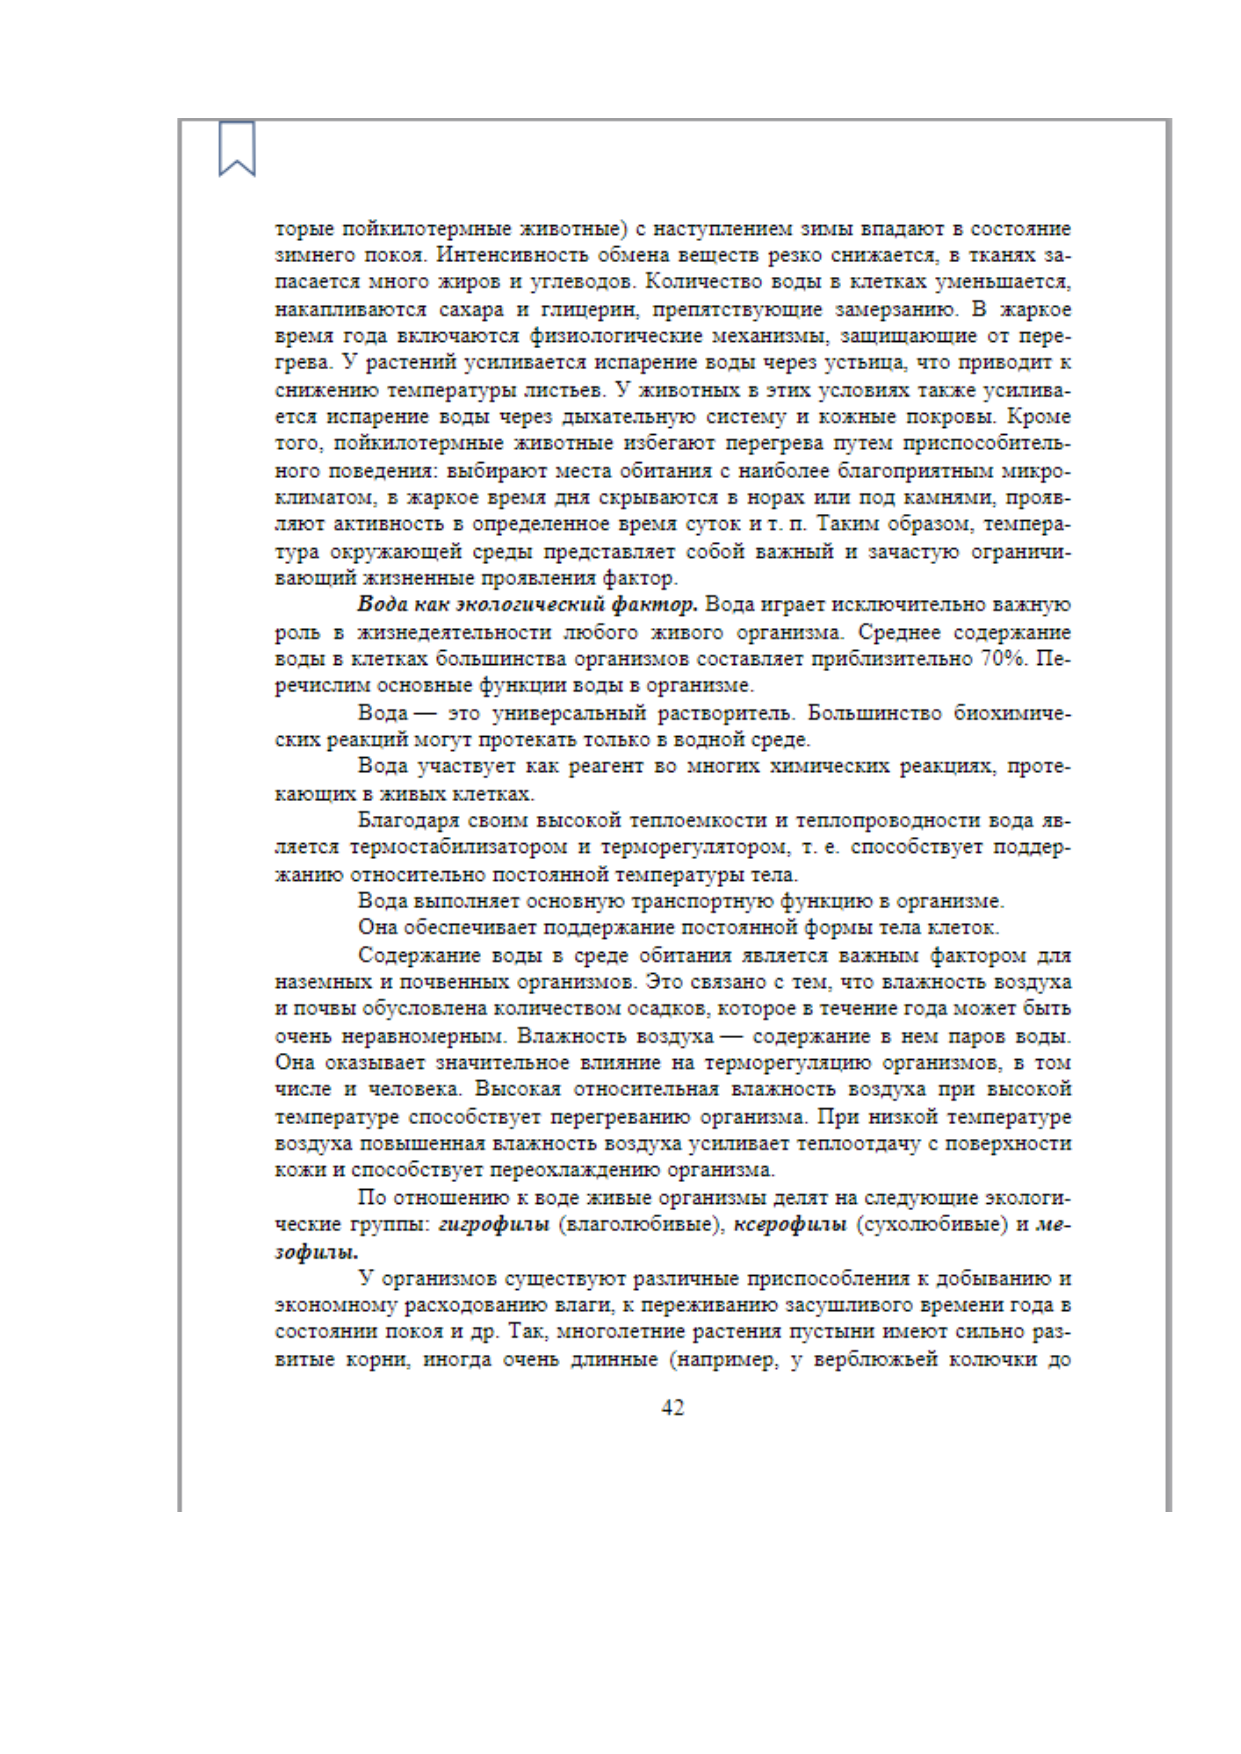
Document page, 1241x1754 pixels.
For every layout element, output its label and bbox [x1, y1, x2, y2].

picture [177, 118, 1173, 1512]
